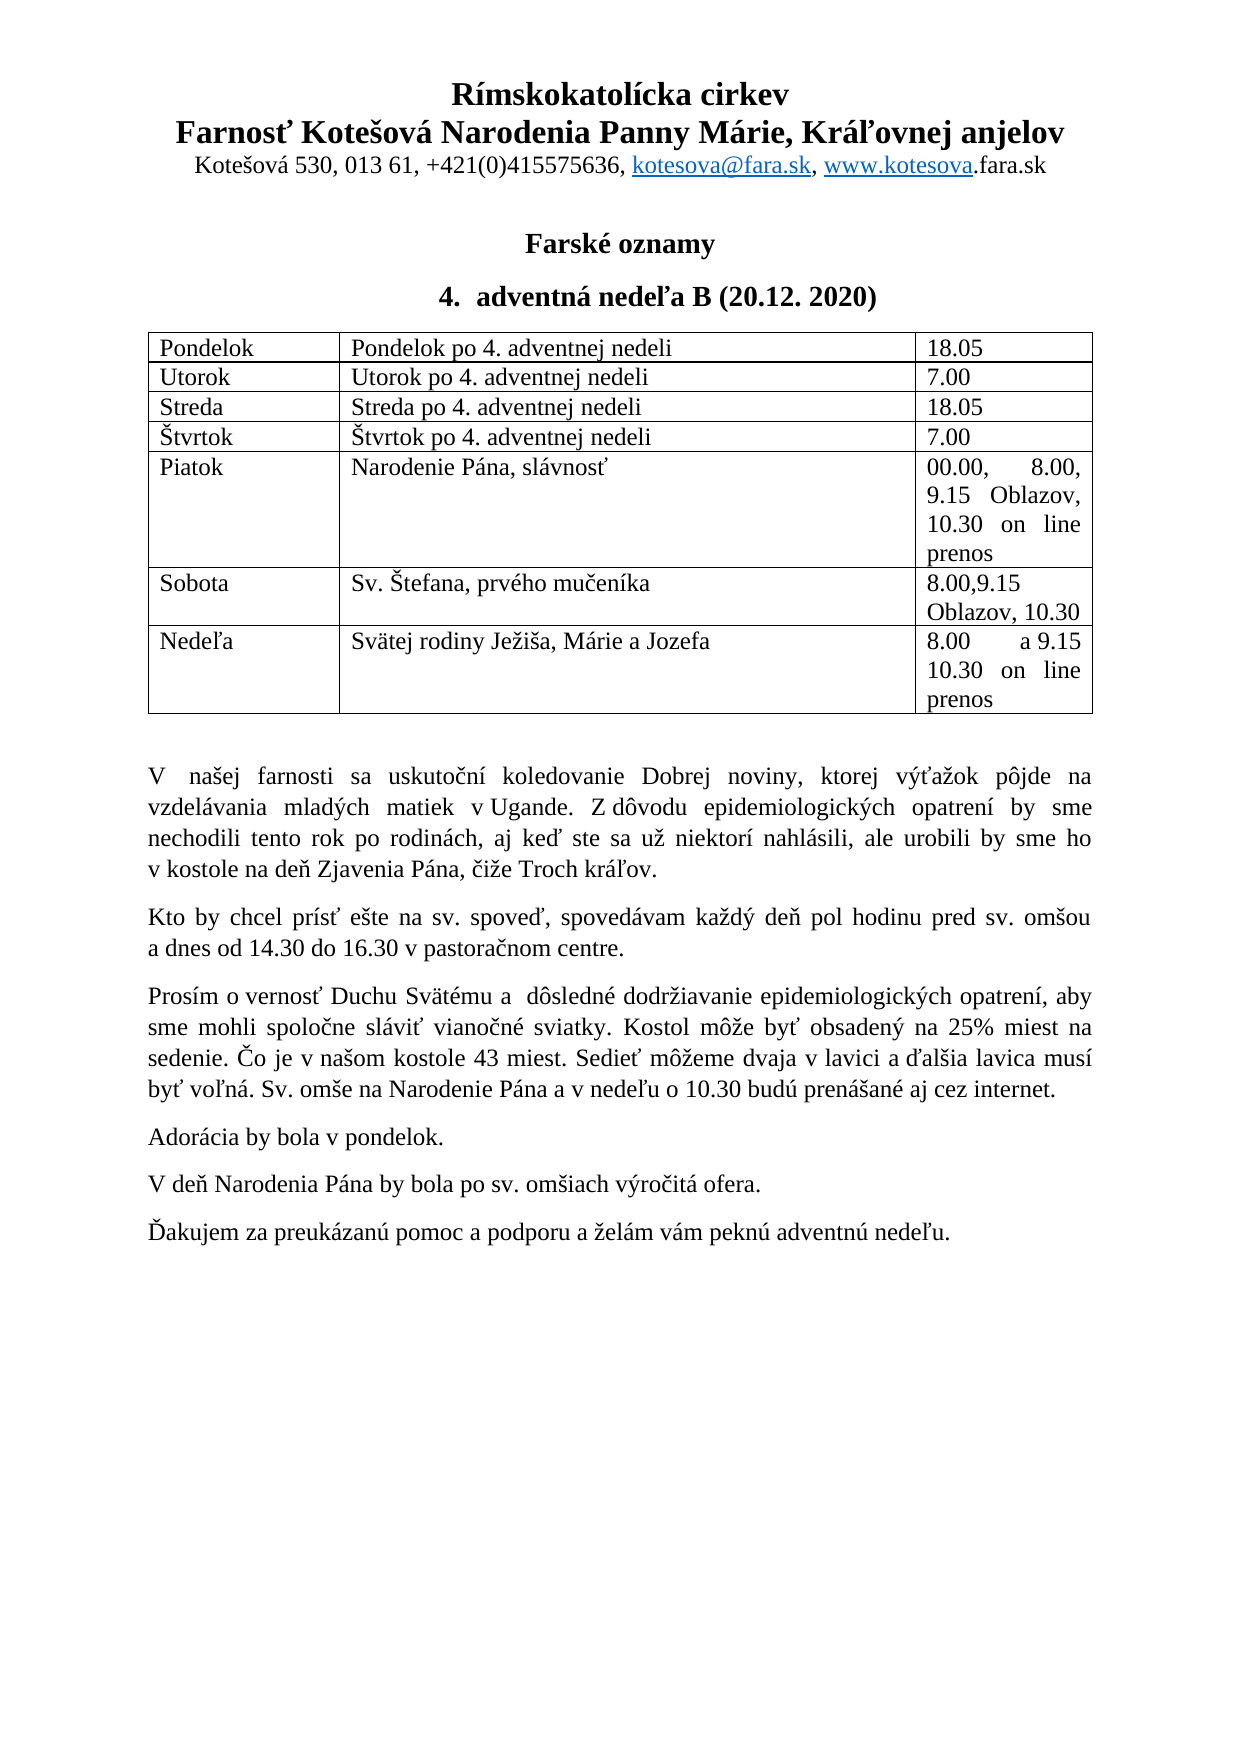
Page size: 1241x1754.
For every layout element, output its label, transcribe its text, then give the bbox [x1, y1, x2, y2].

table_cell Narodenie Pána, slávnosť [340, 452, 915, 567]
table_cell Piatok [149, 452, 339, 567]
table_cell 18.05 [916, 392, 1092, 421]
table_cell Svätej rodiny Ježiša, Márie a Jozefa [340, 626, 915, 713]
text Kto by chcel prísť ešte na sv. spoveď, spovedávam každý deň pol hodinu pred sv. omšou a dnes od 14.30 do 16.30 v pastoračnom centre. [148, 902, 1093, 962]
table_cell Štvrtok [149, 422, 339, 451]
table_cell Streda po 4. adventnej nedeli [340, 392, 915, 421]
text V našej farnosti sa uskutoční koledovanie Dobrej noviny, ktorej výťažok pôjde na vzdelávania mladých matiek v Ugande. Z dôvodu epidemiologických opatrení by sme nechodili tento rok po rodinách, aj keď ste sa už niektorí nahlásili, ale urobili by sme ho v kostole na deň Zjavenia Pána, čiže Troch kráľov. [148, 761, 1093, 883]
table_cell Sobota [149, 568, 339, 625]
table_header 18.05 [916, 333, 1092, 361]
text Farské oznamy [148, 226, 1093, 259]
table_header Pondelok po 4. adventnej nedeli [340, 333, 915, 361]
text Adorácia by bola v pondelok. [148, 1122, 1093, 1151]
table_cell 7.00 [916, 363, 1092, 391]
table_cell Nedeľa [149, 626, 339, 713]
text Ďakujem za preukázanú pomoc a podporu a želám vám peknú adventnú nedeľu. [148, 1217, 1093, 1246]
table_cell Streda [149, 392, 339, 421]
text V deň Narodenia Pána by bola po sv. omšiach výročitá ofera. [148, 1169, 1093, 1198]
table_cell 00.00, 8.00, 9.15 Oblazov, 10.30 on line prenos [916, 452, 1092, 567]
table_cell 8.00 a 9.15 10.30 on line prenos [916, 626, 1092, 713]
text Prosím o vernosť Duchu Svätému a dôsledné dodržiavanie epidemiologických opatrení, aby sme mohli spoločne sláviť vianočné sviatky. Kostol môže byť obsadený na 25% miest na sedenie. Čo je v našom kostole 43 miest. Sedieť môžeme dvaja v lavici a ďalšia lavica musí byť voľná. Sv. omše na Narodenie Pána a v nedeľu o 10.30 budú prenášané aj cez internet. [148, 981, 1093, 1103]
table_cell Sv. Štefana, prvého mučeníka [340, 568, 915, 625]
list adventná nedeľa B (20.12. 2020) [223, 279, 1093, 312]
table_header Pondelok [149, 333, 339, 361]
table_cell Utorok po 4. adventnej nedeli [340, 363, 915, 391]
table_cell Utorok [149, 363, 339, 391]
table_cell 7.00 [916, 422, 1092, 451]
table_cell Štvrtok po 4. adventnej nedeli [340, 422, 915, 451]
table_cell 8.00,9.15 Oblazov, 10.30 [916, 568, 1092, 625]
